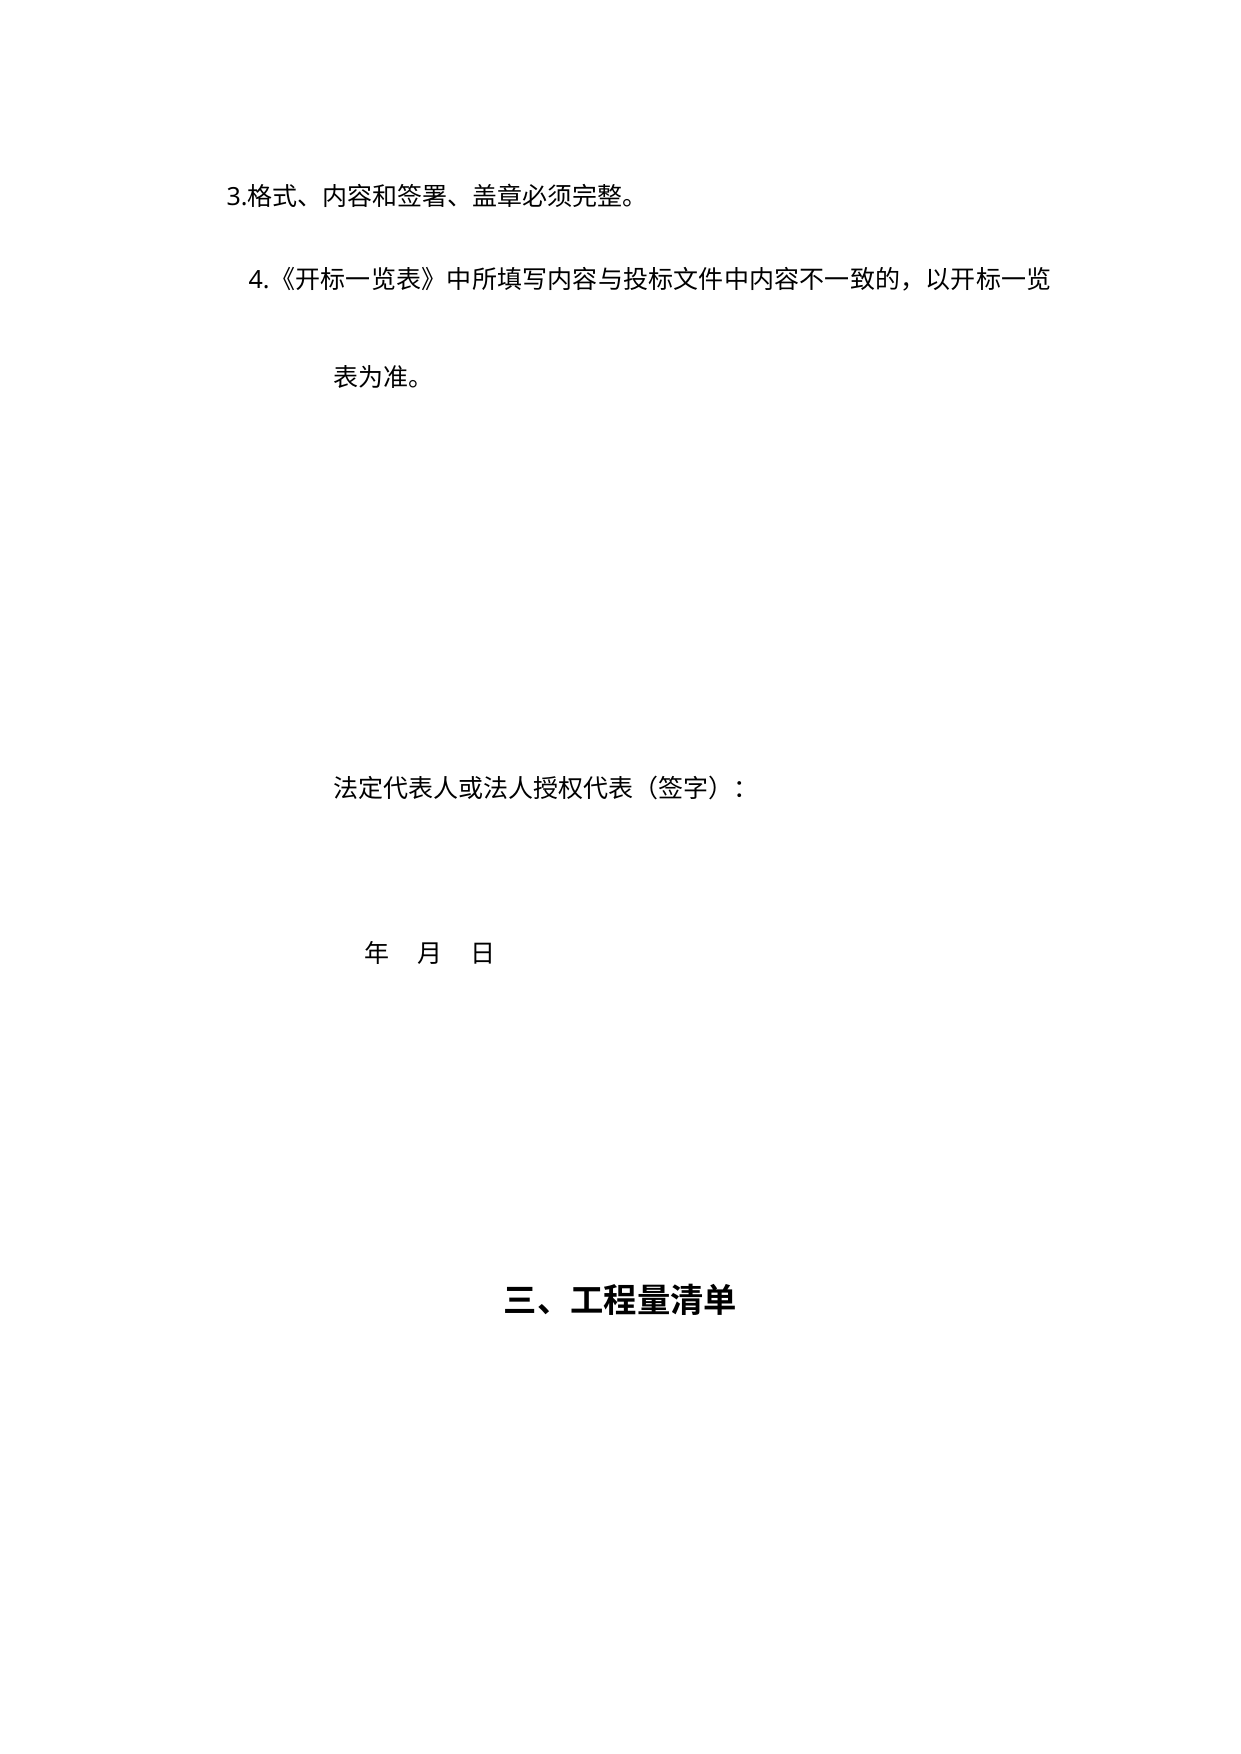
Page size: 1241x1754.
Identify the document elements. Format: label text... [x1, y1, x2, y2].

text 三、工程量清单 [187, 1265, 1053, 1330]
text 年 月 日 [187, 919, 1053, 984]
text 4.《开标一览表》中所填写内容与投标文件中内容不一致的，以开标一览表为准。 [208, 245, 1053, 408]
text 法定代表人或法人授权代表（签字）： [187, 754, 1053, 819]
text 3.格式、内容和签署、盖章必须完整。 [187, 162, 1053, 227]
